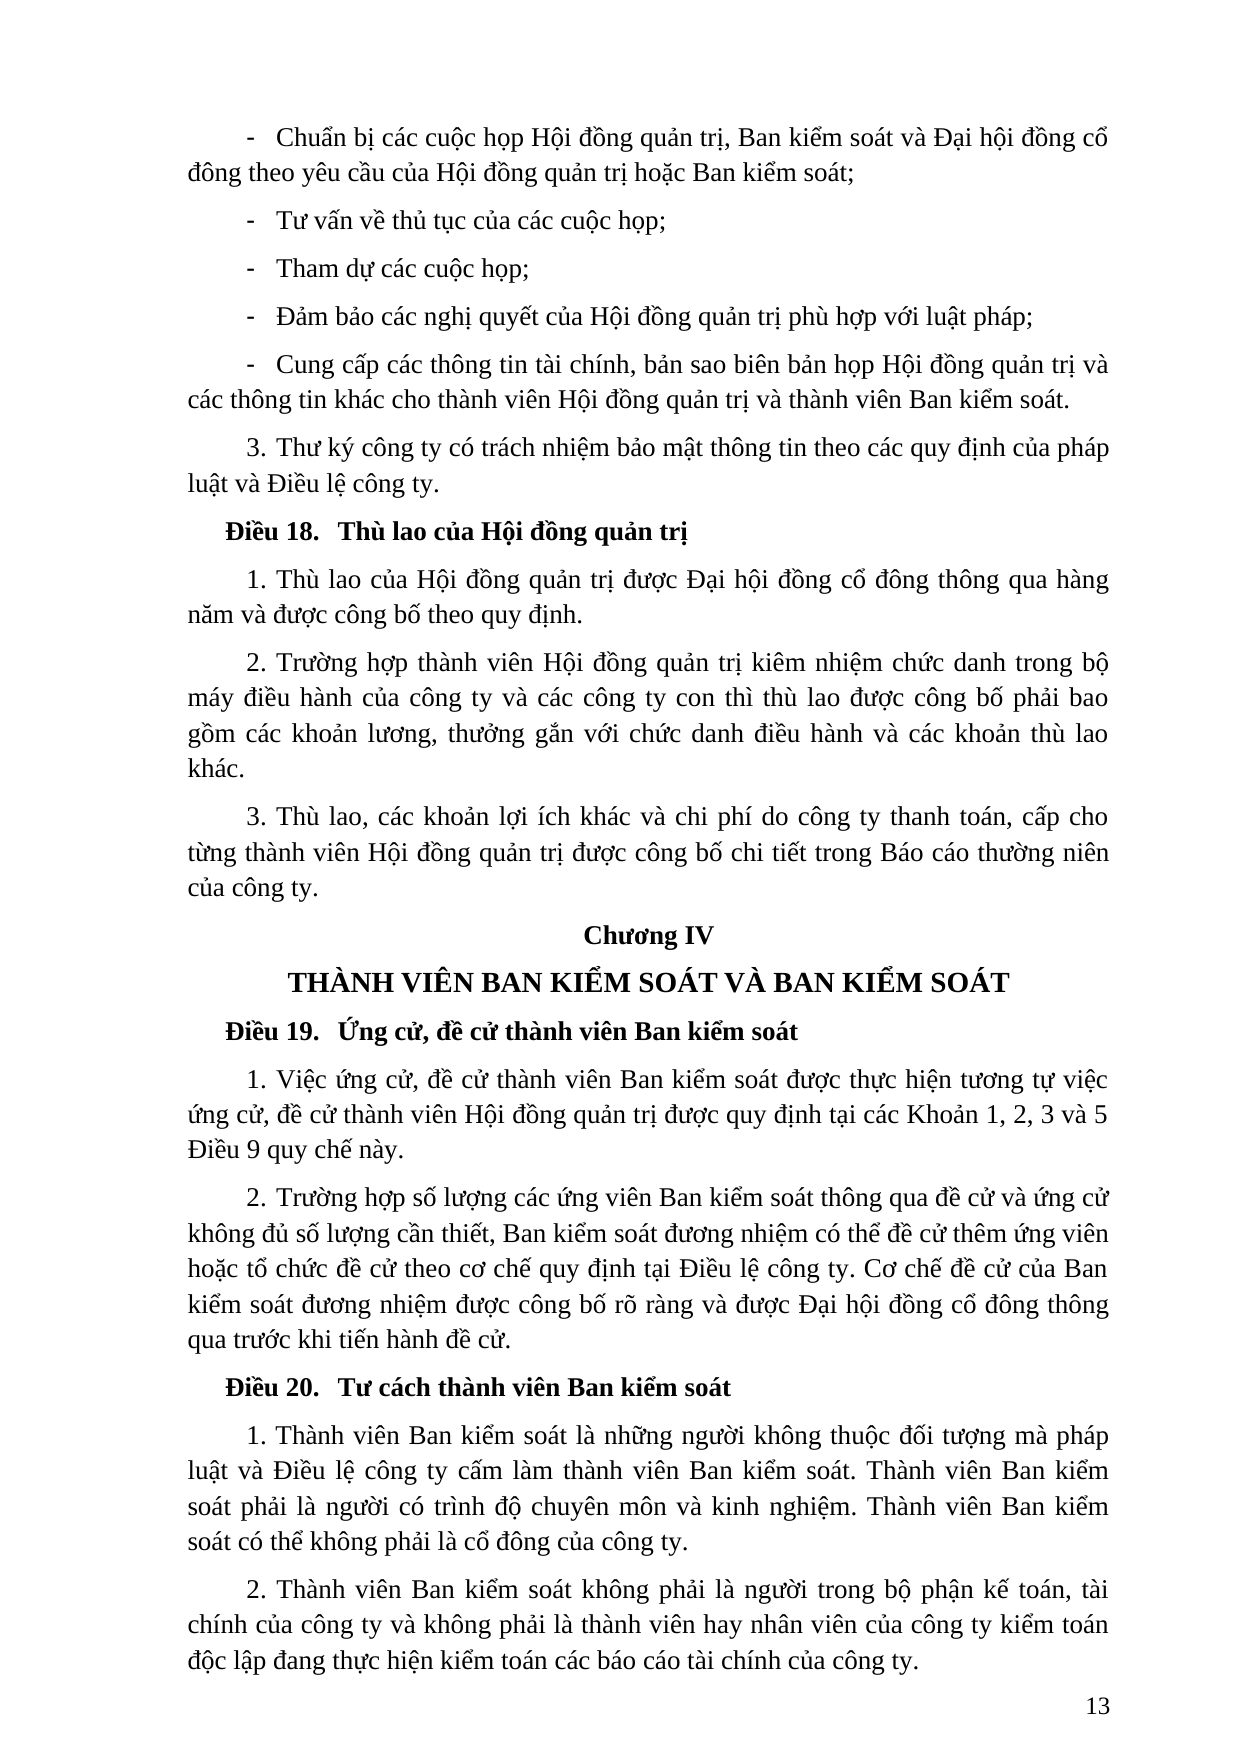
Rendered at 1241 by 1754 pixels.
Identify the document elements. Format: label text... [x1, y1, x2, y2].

subtitle Chương IV [187, 916, 1110, 951]
list Việc ứng cử, đề cử thành viên Ban kiểm soát được thực hiện tương tự việc ứng cử, đề cử thành viên Hội đồng quản trị được quy định tại các Khoản 1, 2, 3 và 5 Điều 9 quy chế này. [187, 1060, 1110, 1166]
list Chuẩn bị các cuộc họp Hội đồng quản trị, Ban kiểm soát và Đại hội đồng cổ đông theo yêu cầu của Hội đồng quản trị hoặc Ban kiểm soát; [187, 118, 1110, 189]
list Thư ký công ty có trách nhiệm bảo mật thông tin theo các quy định của pháp luật và Điều lệ công ty. [187, 428, 1110, 499]
list Tư vấn về thủ tục của các cuộc họp; [187, 201, 1110, 237]
subtitle Thành viên Ban kiỂm soát và Ban kiỂm soát [187, 964, 1110, 999]
list Trường hợp thành viên Hội đồng quản trị kiêm nhiệm chức danh trong bộ máy điều hành của công ty và các công ty con thì thù lao được công bố phải bao gồm các khoản lương, thưởng gắn với chức danh điều hành và các khoản thù lao khác. [187, 643, 1110, 785]
list Cung cấp các thông tin tài chính, bản sao biên bản họp Hội đồng quản trị và các thông tin khác cho thành viên Hội đồng quản trị và thành viên Ban kiểm soát. [187, 345, 1110, 416]
list Thù lao của Hội đồng quản trị được Đại hội đồng cổ đông thông qua hàng năm và được công bố theo quy định. [187, 560, 1110, 631]
text 2. Thành viên Ban kiểm soát không phải là người trong bộ phận kế toán, tài chính của công ty và không phải là thành viên hay nhân viên của công ty kiểm toán độc lập đang thực hiện kiểm toán các báo cáo tài chính của công ty. [187, 1570, 1110, 1676]
subtitle Thù lao của Hội đồng quản trị [166, 512, 1110, 547]
subtitle Tư cách thành viên Ban kiểm soát [166, 1368, 1110, 1403]
list Đảm bảo các nghị quyết của Hội đồng quản trị phù hợp với luật pháp; [187, 297, 1110, 333]
text 1. Thành viên Ban kiểm soát là những người không thuộc đối tượng mà pháp luật và Điều lệ công ty cấm làm thành viên Ban kiểm soát. Thành viên Ban kiểm soát phải là người có trình độ chuyên môn và kinh nghiệm. Thành viên Ban kiểm soát có thể không phải là cổ đông của công ty. [187, 1416, 1110, 1558]
list Trường hợp số lượng các ứng viên Ban kiểm soát thông qua đề cử và ứng cử không đủ số lượng cần thiết, Ban kiểm soát đương nhiệm có thể đề cử thêm ứng viên hoặc tổ chức đề cử theo cơ chế quy định tại Điều lệ công ty. Cơ chế đề cử của Ban kiểm soát đương nhiệm được công bố rõ ràng và được Đại hội đồng cổ đông thông qua trước khi tiến hành đề cử. [187, 1178, 1110, 1356]
subtitle Ứng cử, đề cử thành viên Ban kiểm soát [166, 1012, 1110, 1047]
list Thù lao, các khoản lợi ích khác và chi phí do công ty thanh toán, cấp cho từng thành viên Hội đồng quản trị được công bố chi tiết trong Báo cáo thường niên của công ty. [187, 797, 1110, 903]
list Tham dự các cuộc họp; [187, 249, 1110, 285]
